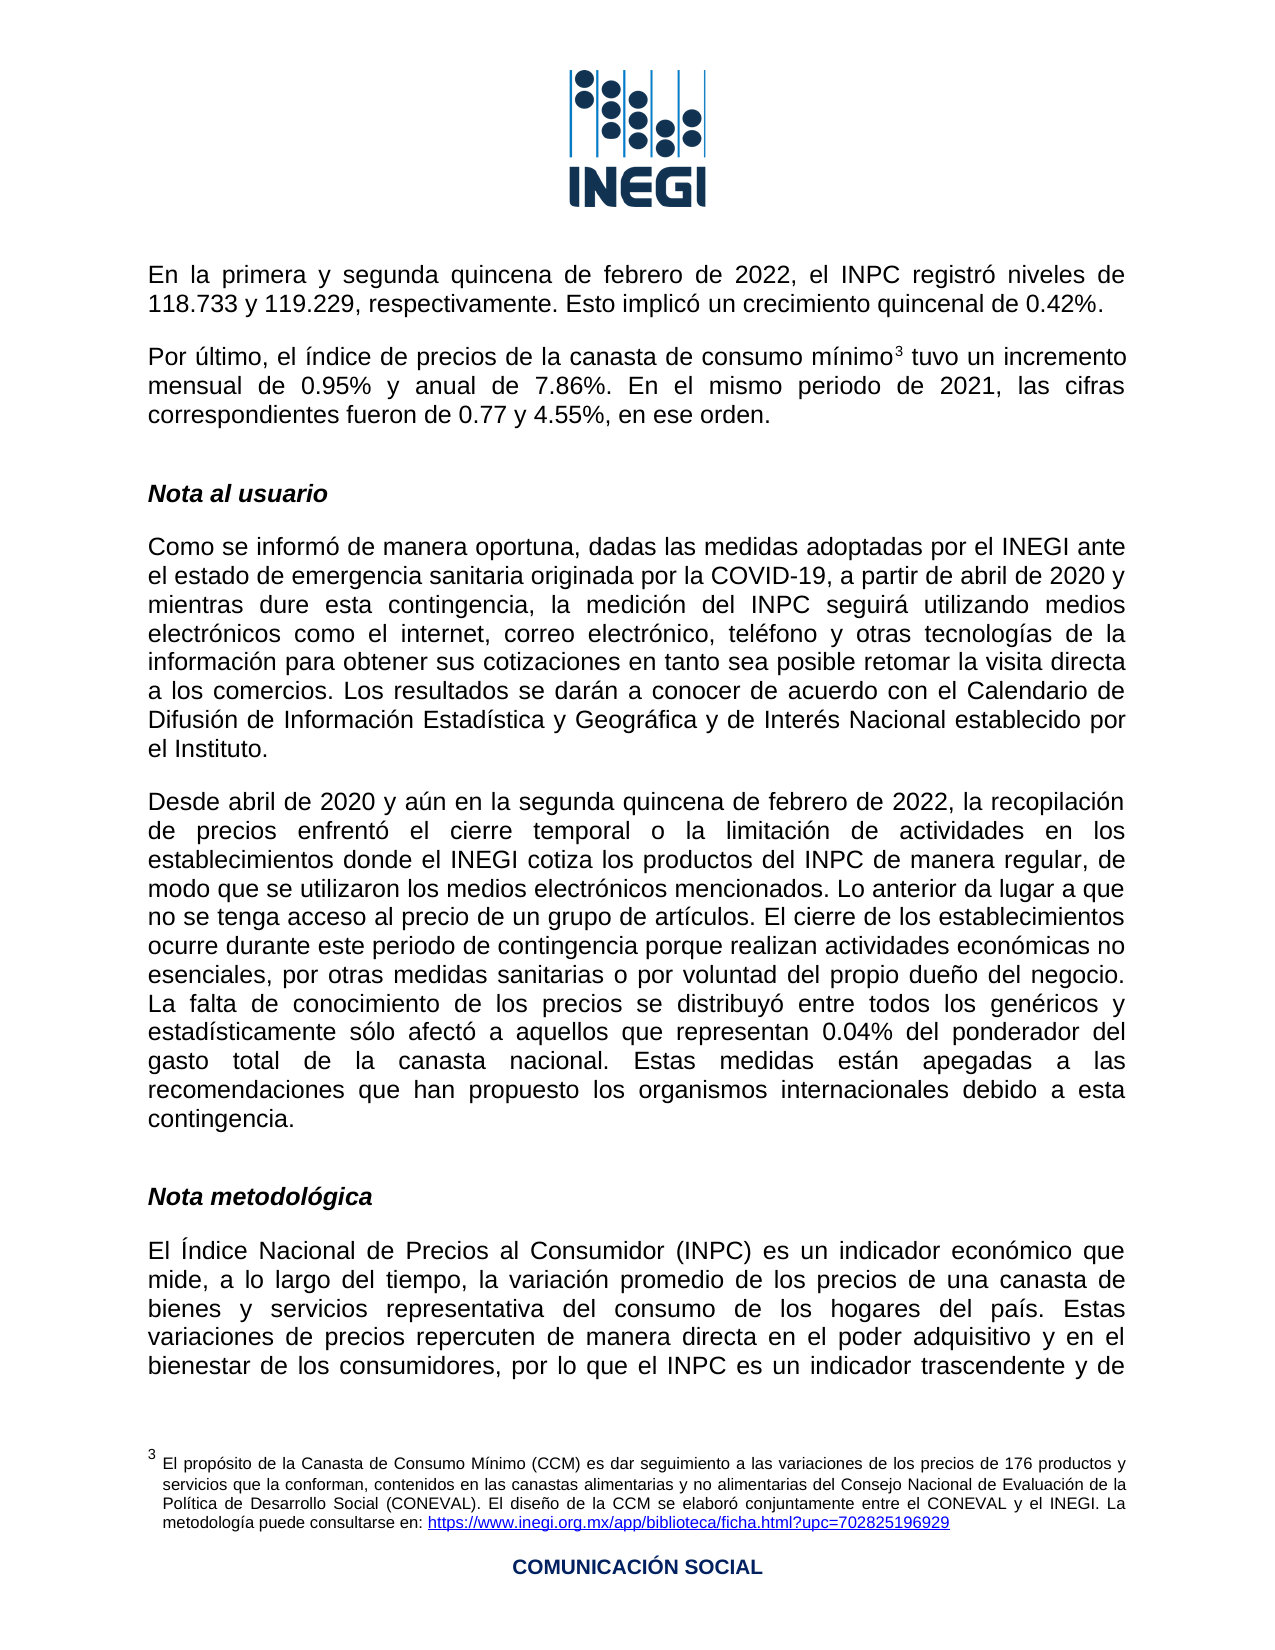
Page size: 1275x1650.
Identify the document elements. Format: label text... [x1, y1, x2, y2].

picture [569, 70, 706, 207]
text Por último, el índice de precios de la canasta de consumo mínimo tuvo un incremento mensual de 0.95% y anual de 7.86%. En el mismo periodo de 2021, las cifras correspondientes fueron de 0.77 y 4.55%, en ese orden. [148, 342, 1127, 429]
text En la primera y segunda quincena de febrero de 2022, el INPC registró niveles de 118.733 y 119.229, respectivamente. Esto implicó un crecimiento quincenal de 0.42%. [148, 260, 1127, 317]
list Desde abril de 2020 y aún en la segunda quincena de febrero de 2022, la recopilación de precios enfrentó el cierre temporal o la limitación de actividades en los establecimientos donde el INEGI cotiza los productos del INPC de manera regular, de modo que se utilizaron los medios electrónicos mencionados. Lo anterior da lugar a que no se tenga acceso al precio de un grupo de artículos. El cierre de los establecimientos ocurre durante este periodo de contingencia porque realizan actividades económicas no esenciales, por otras medidas sanitarias o por voluntad del propio dueño del negocio. La falta de conocimiento de los precios se distribuyó entre todos los genéricos y estadísticamente sólo afectó a aquellos que representan 0.04% del ponderador del gasto total de la canasta nacional. Estas medidas están apegadas a las recomendaciones que han propuesto los organismos internacionales debido a esta contingencia. [148, 787, 1127, 1132]
text Nota metodológica [148, 1182, 1127, 1211]
list Como se informó de manera oportuna, dadas las medidas adoptadas por el INEGI ante el estado de emergencia sanitaria originada por la COVID-19, a partir de abril de 2020 y mientras dure esta contingencia, la medición del INPC seguirá utilizando medios electrónicos como el internet, correo electrónico, teléfono y otras tecnologías de la información para obtener sus cotizaciones en tanto sea posible retomar la visita directa a los comercios. Los resultados se darán a conocer de acuerdo con el Calendario de Difusión de Información Estadística y Geográfica y de Interés Nacional establecido por el Instituto. [148, 532, 1127, 762]
text Nota al usuario [148, 479, 1127, 507]
